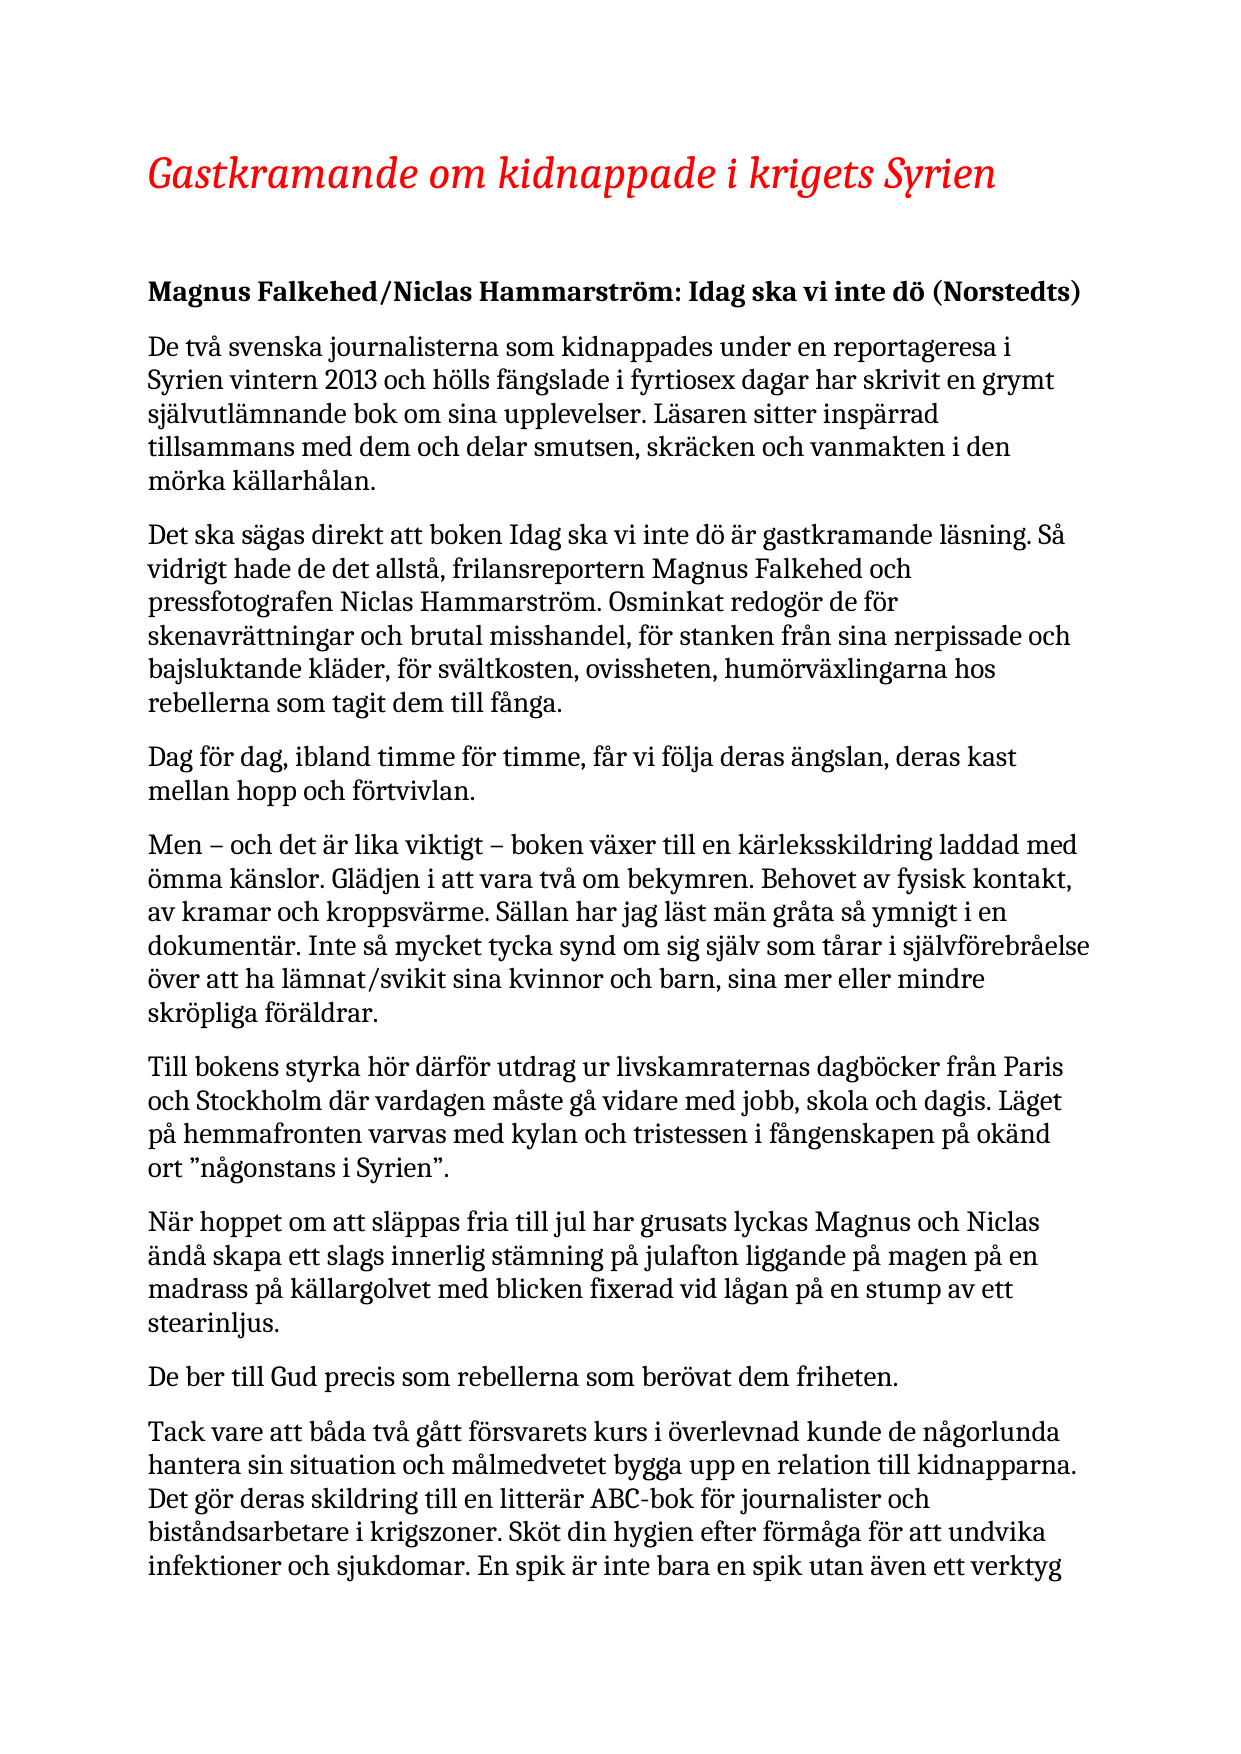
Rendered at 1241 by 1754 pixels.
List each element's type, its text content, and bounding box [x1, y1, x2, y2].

text Magnus Falkehed/Niclas Hammarström: Idag ska vi inte dö (Norstedts) [148, 276, 1093, 309]
text De två svenska journalisterna som kidnappades under en reportageresa i Syrien vintern 2013 och hölls fängslade i fyrtiosex dagar har skrivit en grymt självutlämnande bok om sina upplevelser. Läsaren sitter inspärrad tillsammans med dem och delar smutsen, skräcken och vanmakten i den mörka källarhålan. [148, 330, 1093, 498]
text Till bokens styrka hör därför utdrag ur livskamraternas dagböcker från Paris och Stockholm där vardagen måste gå vidare med jobb, skola och dagis. Läget på hemmafronten varvas med kylan och tristessen i fångenskapen på okänd ort ”någonstans i Syrien”. [148, 1051, 1093, 1185]
text Det ska sägas direkt att boken Idag ska vi inte dö är gastkramande läsning. Så vidrigt hade de det allstå, frilansreportern Magnus Falkehed och pressfotografen Niclas Hammarström. Osminkat redogör de för skenavrättningar och brutal misshandel, för stanken från sina nerpissade och bajsluktande kläder, för svältkosten, ovissheten, humörväxlingarna hos rebellerna som tagit dem till fånga. [148, 518, 1093, 720]
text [148, 1415, 1093, 1583]
text Men – och det är lika viktigt – boken växer till en kärleksskildring laddad med ömma känslor. Glädjen i att vara två om bekymren. Behovet av fysisk kontakt, av kramar och kroppsvärme. Sällan har jag läst män gråta så ymnigt i en dokumentär. Inte så mycket tycka synd om sig själv som tårar i självförebråelse över att ha lämnat/svikit sina kvinnor och barn, sina mer eller mindre skröpliga föräldrar. [148, 828, 1093, 1030]
text Dag för dag, ibland timme för timme, får vi följa deras ängslan, deras kast mellan hopp och förtvivlan. [148, 741, 1093, 808]
text När hoppet om att släppas fria till jul har grusats lyckas Magnus och Niclas ändå skapa ett slags innerlig stämning på julafton liggande på magen på en madrass på källargolvet med blicken fixerad vid lågan på en stump av ett stearinljus. [148, 1206, 1093, 1340]
text Gastkramande om kidnappade i krigets Syrien [148, 148, 1093, 200]
text De ber till Gud precis som rebellerna som berövat dem friheten. [148, 1361, 1093, 1394]
